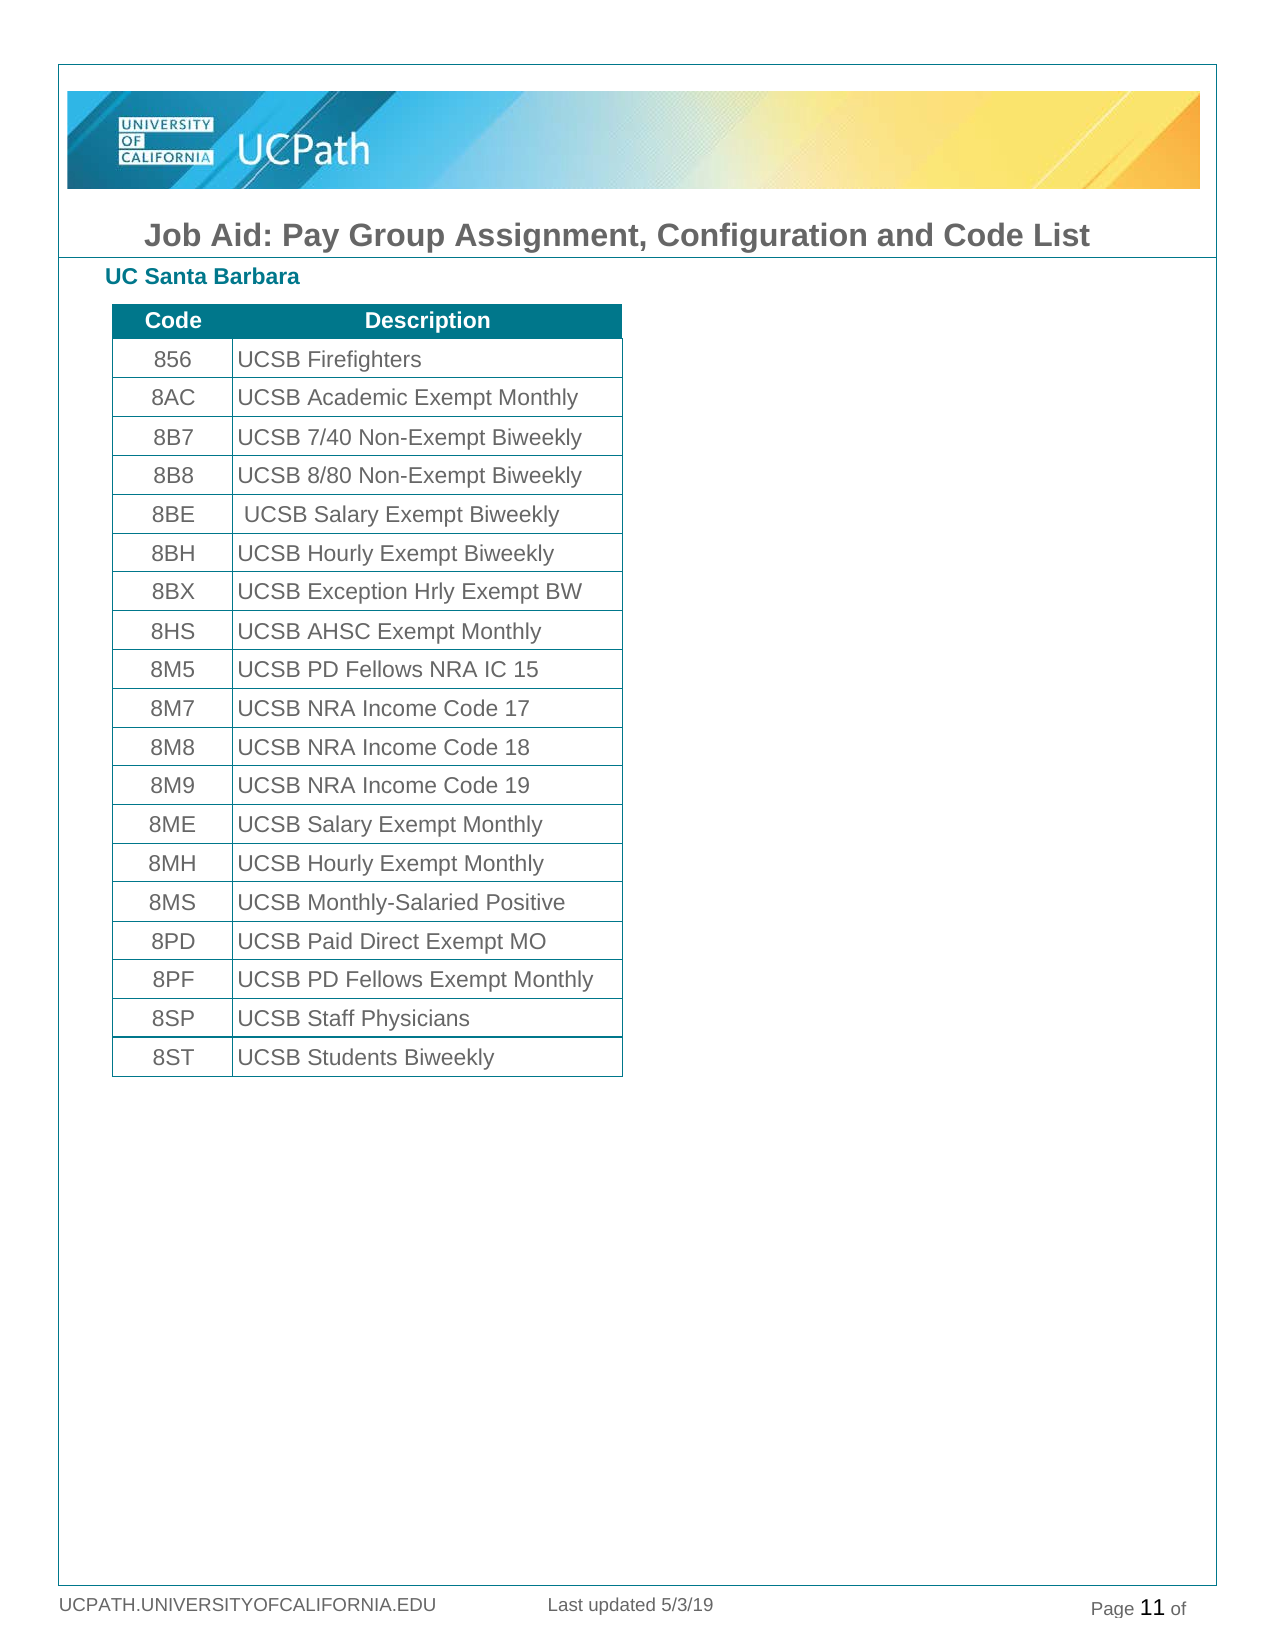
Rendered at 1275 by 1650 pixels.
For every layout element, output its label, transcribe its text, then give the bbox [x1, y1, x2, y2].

table_cell UCSB Hourly Exempt Monthly [233, 844, 622, 881]
table_cell UCSB PD Fellows NRA IC 15 [233, 650, 622, 688]
table_cell UCSB AHSC Exempt Monthly [233, 611, 622, 648]
table_cell UCSB Students Biweekly [233, 1038, 622, 1076]
table_cell UCSB Exception Hrly Exempt BW [233, 572, 622, 610]
table_cell 8M5 [113, 650, 232, 688]
table_cell 8M8 [113, 728, 232, 765]
table_cell 856 [113, 339, 232, 377]
table_cell 8MS [113, 882, 232, 921]
table_cell UCSB Monthly-Salaried Positive [233, 882, 622, 921]
table_cell UCSB NRA Income Code 17 [233, 689, 622, 727]
table_cell 8AC [113, 378, 232, 416]
table_cell 8M7 [113, 689, 232, 727]
table_cell UCSB Firefighters [233, 339, 622, 377]
table_cell 8BX [113, 572, 232, 610]
table_cell UCSB PD Fellows Exempt Monthly [233, 960, 622, 998]
table_cell 8PD [113, 922, 232, 959]
table_cell 8B7 [113, 417, 232, 454]
table_cell UCSB Paid Direct Exempt MO [233, 922, 622, 959]
table_cell 8M9 [113, 766, 232, 804]
table_cell 8BH [113, 534, 232, 571]
table_cell 8BE [113, 495, 232, 533]
table_header Description [232, 304, 622, 338]
table_cell 8ST [113, 1038, 232, 1076]
table_cell 8ME [113, 805, 232, 842]
table_cell 8B8 [113, 456, 232, 494]
text UC Santa Barbara [105, 263, 1219, 290]
table_cell UCSB Salary Exempt Biweekly [233, 495, 622, 533]
table_cell UCSB Academic Exempt Monthly [233, 378, 622, 416]
table_cell 8HS [113, 611, 232, 648]
table_cell UCSB Hourly Exempt Biweekly [233, 534, 622, 571]
table_cell UCSB Salary Exempt Monthly [233, 805, 622, 842]
table_cell 8SP [113, 999, 232, 1036]
table_cell UCSB NRA Income Code 18 [233, 728, 622, 765]
text Job Aid: Pay Group Assignment, Configuration and Code List [144, 216, 1219, 253]
picture [67, 91, 1200, 189]
table_cell 8PF [113, 960, 232, 998]
table_cell UCSB Staff Physicians [233, 999, 622, 1036]
table_header Code [112, 304, 232, 338]
table_cell 8MH [113, 844, 232, 881]
table_cell UCSB NRA Income Code 19 [233, 766, 622, 804]
table_cell UCSB 8/80 Non-Exempt Biweekly [233, 456, 622, 494]
table_cell UCSB 7/40 Non-Exempt Biweekly [233, 417, 622, 454]
